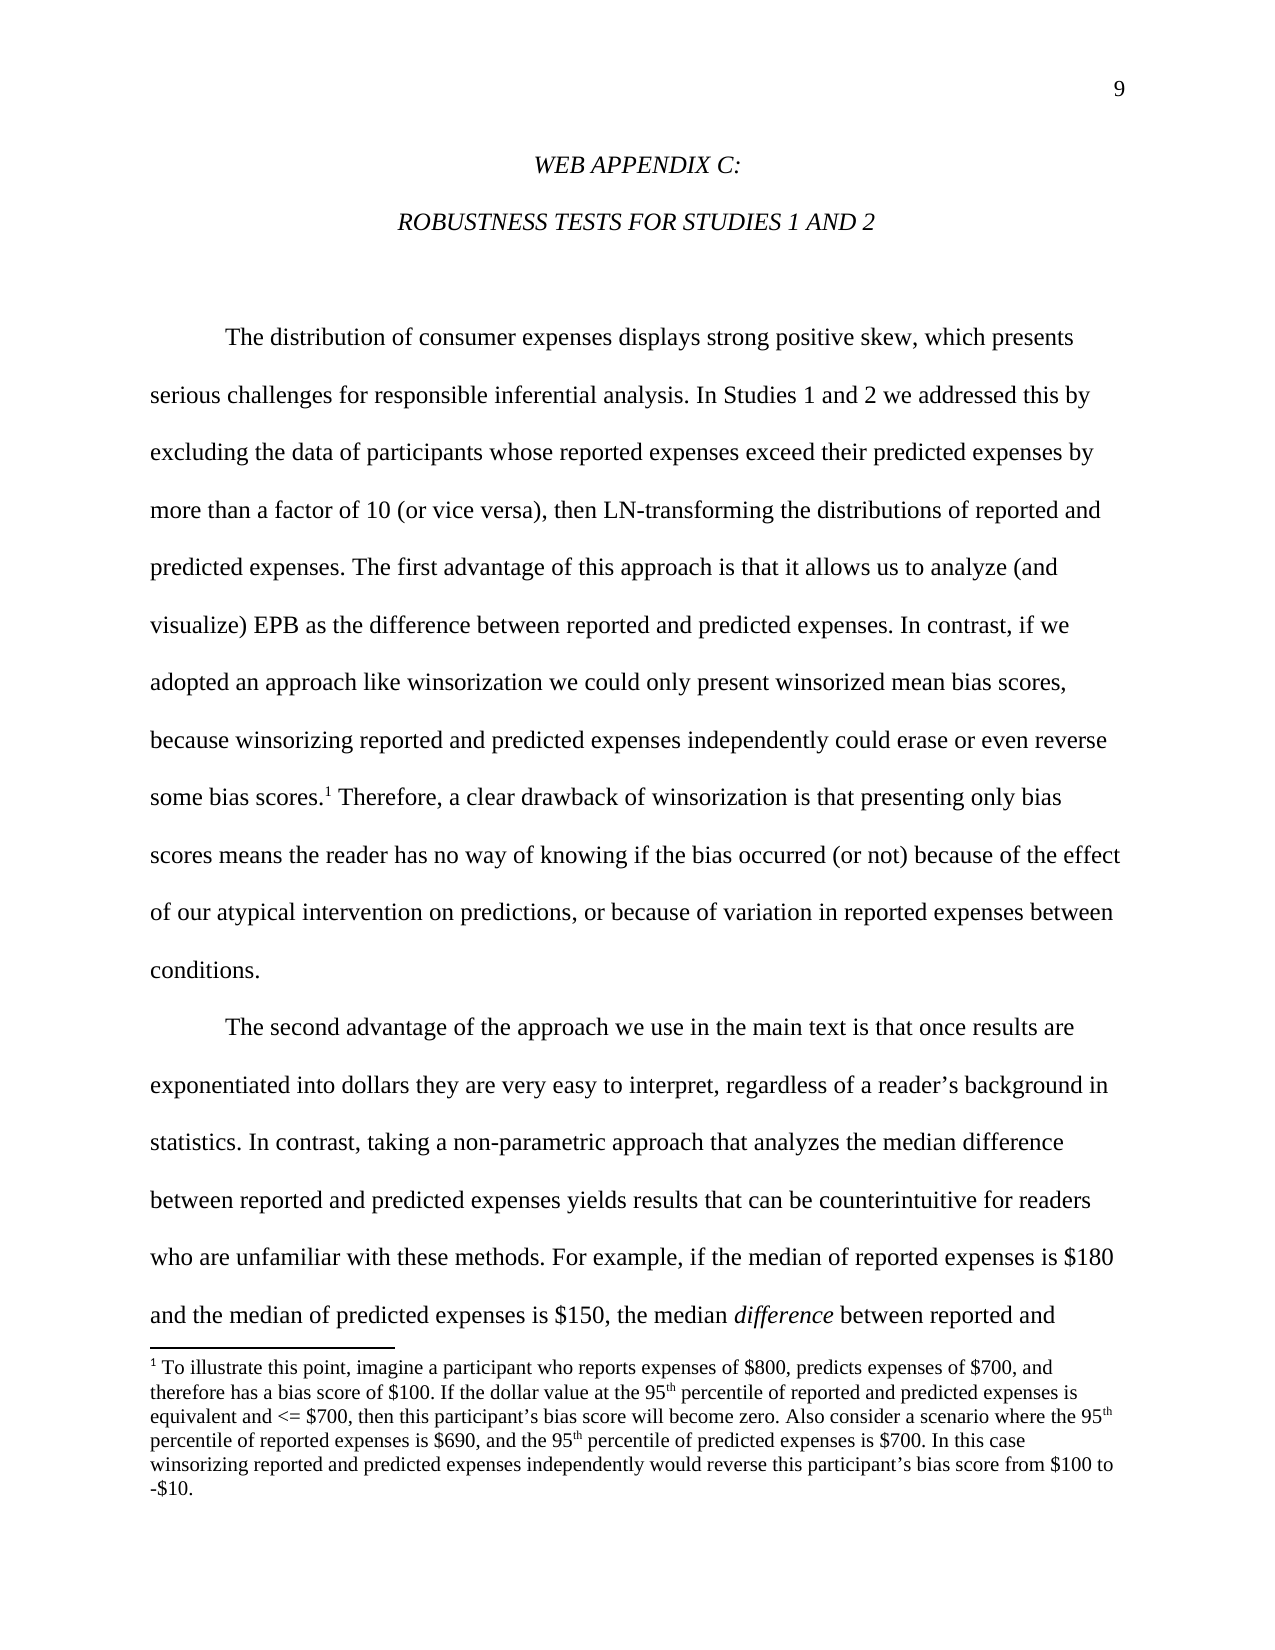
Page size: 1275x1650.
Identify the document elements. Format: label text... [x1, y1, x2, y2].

text The distribution of consumer expenses displays strong positive skew, which presents serious challenges for responsible inferential analysis. In Studies 1 and 2 we addressed this by excluding the data of participants whose reported expenses exceed their predicted expenses by more than a factor of 10 (or vice versa), then LN-transforming the distributions of reported and predicted expenses. The first advantage of this approach is that it allows us to analyze (and visualize) EPB as the difference between reported and predicted expenses. In contrast, if we adopted an approach like winsorization we could only present winsorized mean bias scores, because winsorizing reported and predicted expenses independently could erase or even reverse some bias scores. Therefore, a clear drawback of winsorization is that presenting only bias scores means the reader has no way of knowing if the bias occurred (or not) because of the effect of our atypical intervention on predictions, or because of variation in reported expenses between conditions. [150, 322, 1125, 984]
text WEB APPENDIX C: [150, 150, 1125, 179]
text ROBUSTNESS TESTS FOR STUDIES 1 AND 2 [150, 207, 1125, 236]
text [150, 1012, 1125, 1329]
